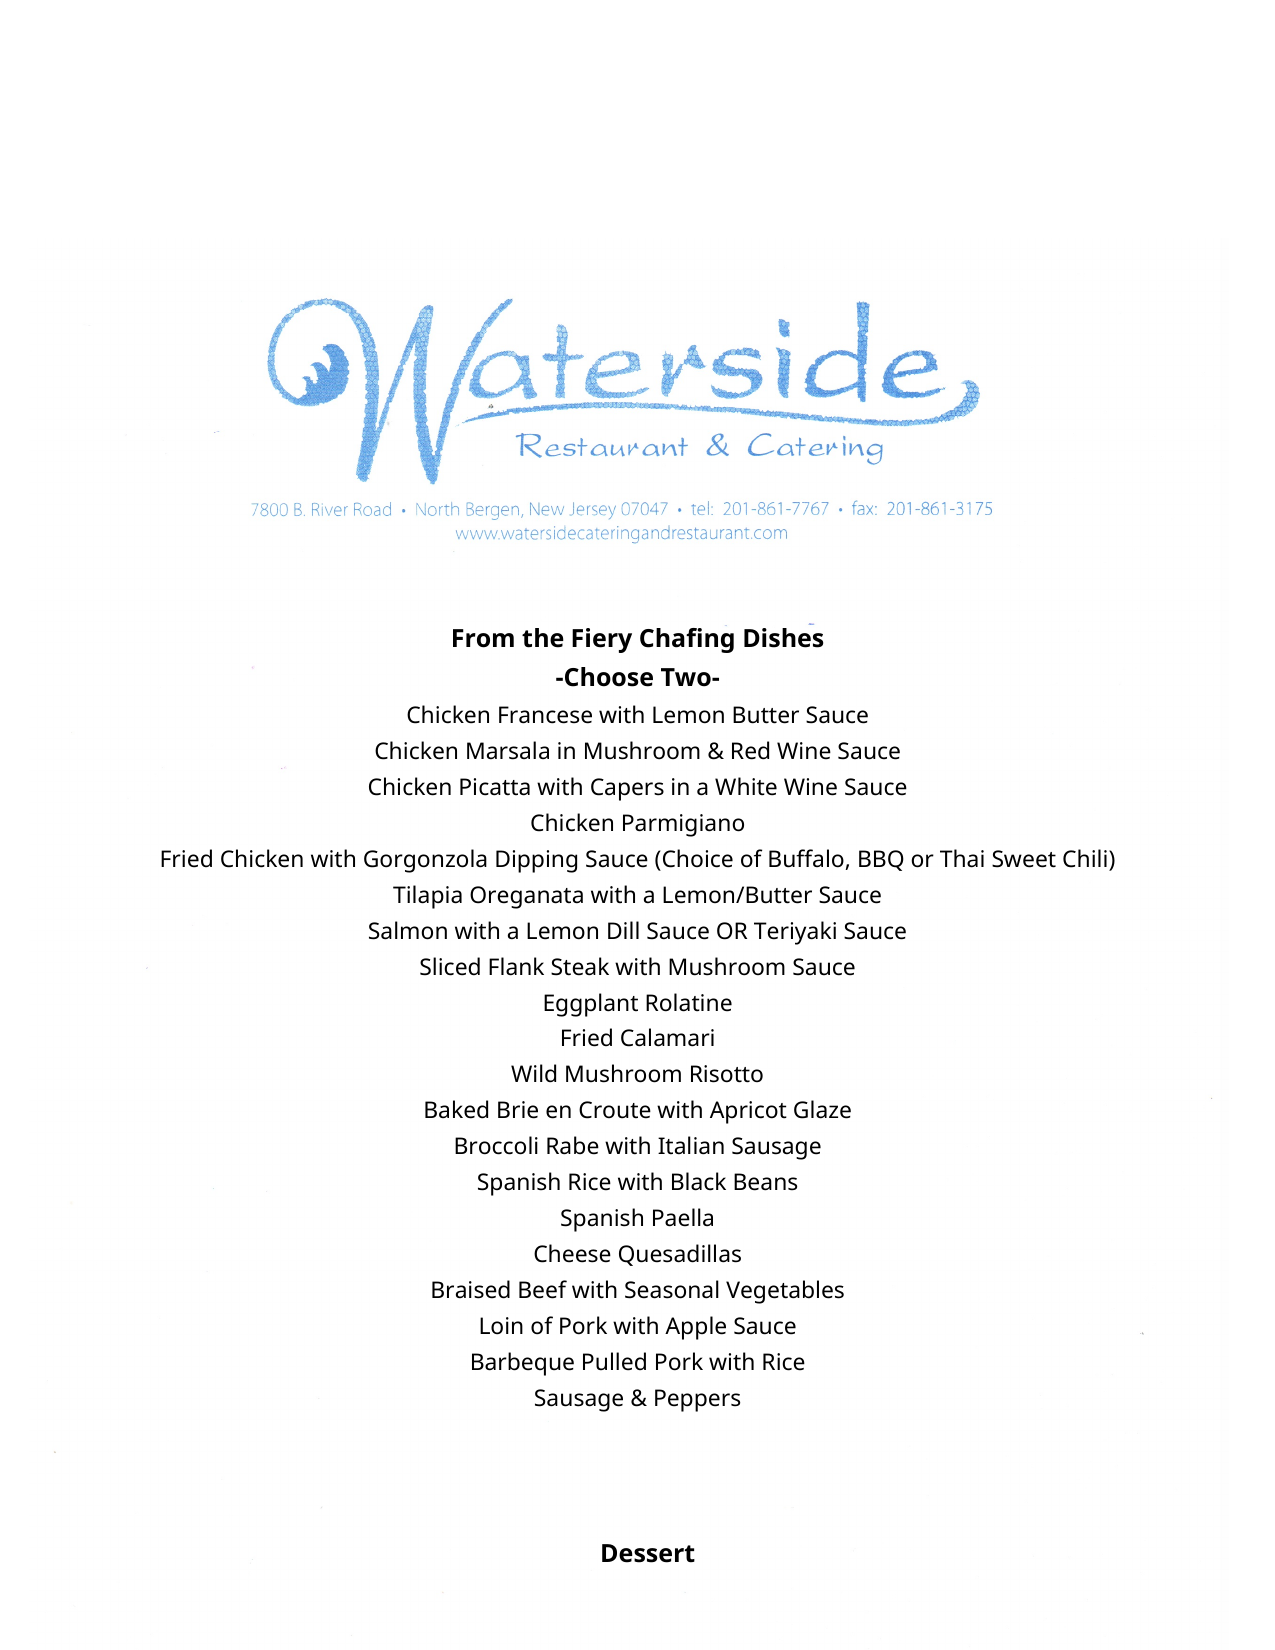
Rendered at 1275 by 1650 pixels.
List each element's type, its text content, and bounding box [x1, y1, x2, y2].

text From the Fiery Chafing Dishes [75, 621, 1200, 655]
text Sliced Flank Steak with Mushroom Sauce [75, 951, 1200, 982]
text Chicken Francese with Lemon Butter Sauce [75, 699, 1200, 730]
text Spanish Paella [75, 1202, 1200, 1233]
text Fried Chicken with Gorgonzola Dipping Sauce (Choice of Buffalo, BBQ or Thai Sweet Chili) [75, 843, 1200, 874]
text Wild Mushroom Risotto [75, 1058, 1200, 1089]
text Fried Calamari [75, 1022, 1200, 1054]
text Barbeque Pulled Pork with Rice [75, 1346, 1200, 1377]
text Braised Beef with Seasonal Vegetables [75, 1274, 1200, 1305]
text Broccoli Rabe with Italian Sausage [75, 1130, 1200, 1161]
text -Choose Two- [75, 660, 1200, 694]
picture [29, 238, 1230, 1650]
text Eggplant Rolatine [75, 986, 1200, 1018]
text Dessert [525, 1535, 1200, 1569]
text Chicken Picatta with Capers in a White Wine Sauce [75, 771, 1200, 802]
text Baked Brie en Croute with Apricot Glaze [75, 1094, 1200, 1126]
text Tilapia Oreganata with a Lemon/Butter Sauce [75, 879, 1200, 910]
text Salmon with a Lemon Dill Sauce OR Teriyaki Sauce [75, 914, 1200, 946]
text Spanish Rice with Black Beans [75, 1166, 1200, 1197]
text Chicken Marsala in Mushroom & Red Wine Sauce [75, 735, 1200, 766]
text Chicken Parmigiano [75, 807, 1200, 838]
text Loin of Pork with Apple Sauce [75, 1310, 1200, 1341]
text Cheese Quesadillas [75, 1238, 1200, 1269]
text Sausage & Peppers [75, 1382, 1200, 1413]
